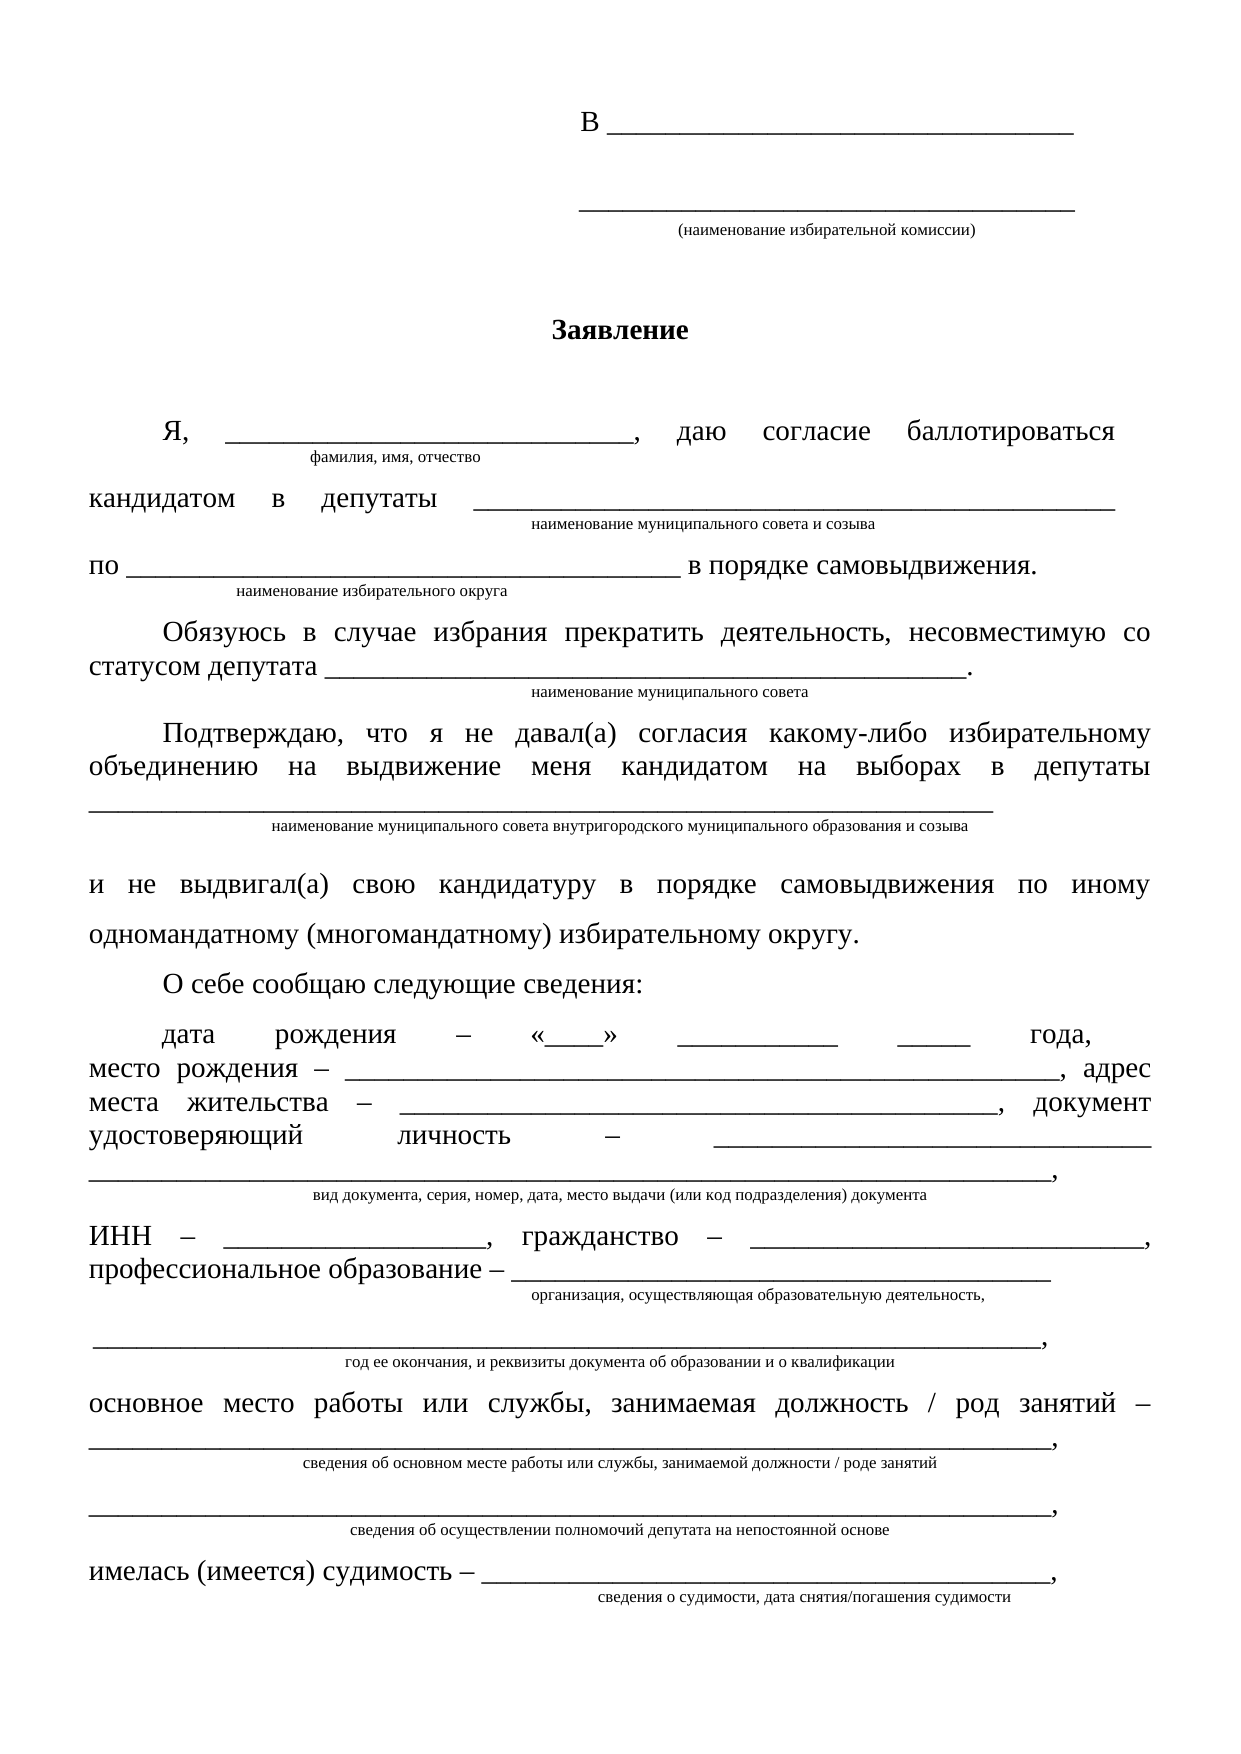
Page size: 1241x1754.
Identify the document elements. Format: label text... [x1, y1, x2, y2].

text Я, ____________________________, даю согласие баллотироваться фамилия, имя, отчество [162, 413, 1152, 480]
text сведения о судимости, дата снятия/погашения судимости [384, 1587, 1152, 1620]
text организация, осуществляющая образовательную деятельность, [457, 1285, 1152, 1318]
text сведения об осуществлении полномочий депутата на непостоянной основе [89, 1520, 1152, 1553]
text дата рождения – «____» ___________ _____ года, место рождения – _________________________________________________, адрес места жительства – _________________________________________, документ удостоверяющий личность – ______________________________ __________________________________________________________________, [89, 1017, 1152, 1184]
text Подтверждаю, что я не давал(а) согласия какому-либо избирательному объединению на выдвижение меня кандидатом на выборах в депутаты ______________________________________________________________ [89, 715, 1152, 815]
text наименование муниципального совета [89, 681, 1152, 715]
text Заявление [89, 312, 1152, 346]
text ИНН – __________________, гражданство – ___________________________, профессиональное образование – _____________________________________ [89, 1218, 1152, 1285]
text вид документа, серия, номер, дата, место выдачи (или код подразделения) документа [89, 1184, 1152, 1218]
text наименование муниципального совета внутригородского муниципального образования и созыва [89, 815, 1152, 849]
text сведения об основном месте работы или службы, занимаемой должности / роде занятий [89, 1453, 1152, 1486]
text В ________________________________ __________________________________ (наименование избирательной комиссии) [502, 104, 1152, 253]
text О себе сообщаю следующие сведения: [89, 966, 1152, 1000]
text и не выдвигал(а) свою кандидатуру в порядке самовыдвижения по иному одномандатному (многомандатному) избирательному округу. [89, 866, 1152, 949]
text год ее окончания, и реквизиты документа об образовании и о квалификации [89, 1352, 1152, 1386]
text __________________________________________________________________, [89, 1486, 1152, 1520]
text _________________________________________________________________, [89, 1318, 1152, 1352]
text наименование избирательного округа [89, 581, 1152, 614]
text основное место работы или службы, занимаемая должность / род занятий – __________________________________________________________________, [89, 1386, 1152, 1453]
text имелась (имеется) судимость – _______________________________________, [89, 1553, 1152, 1587]
text по ______________________________________ в порядке самовыдвижения. [89, 547, 1152, 581]
text Обязуюсь в случае избрания прекратить деятельность, несовместимую со статусом депутата ____________________________________________. [89, 614, 1152, 681]
text кандидатом в депутаты ____________________________________________ наименование муниципального совета и созыва [89, 480, 1152, 547]
